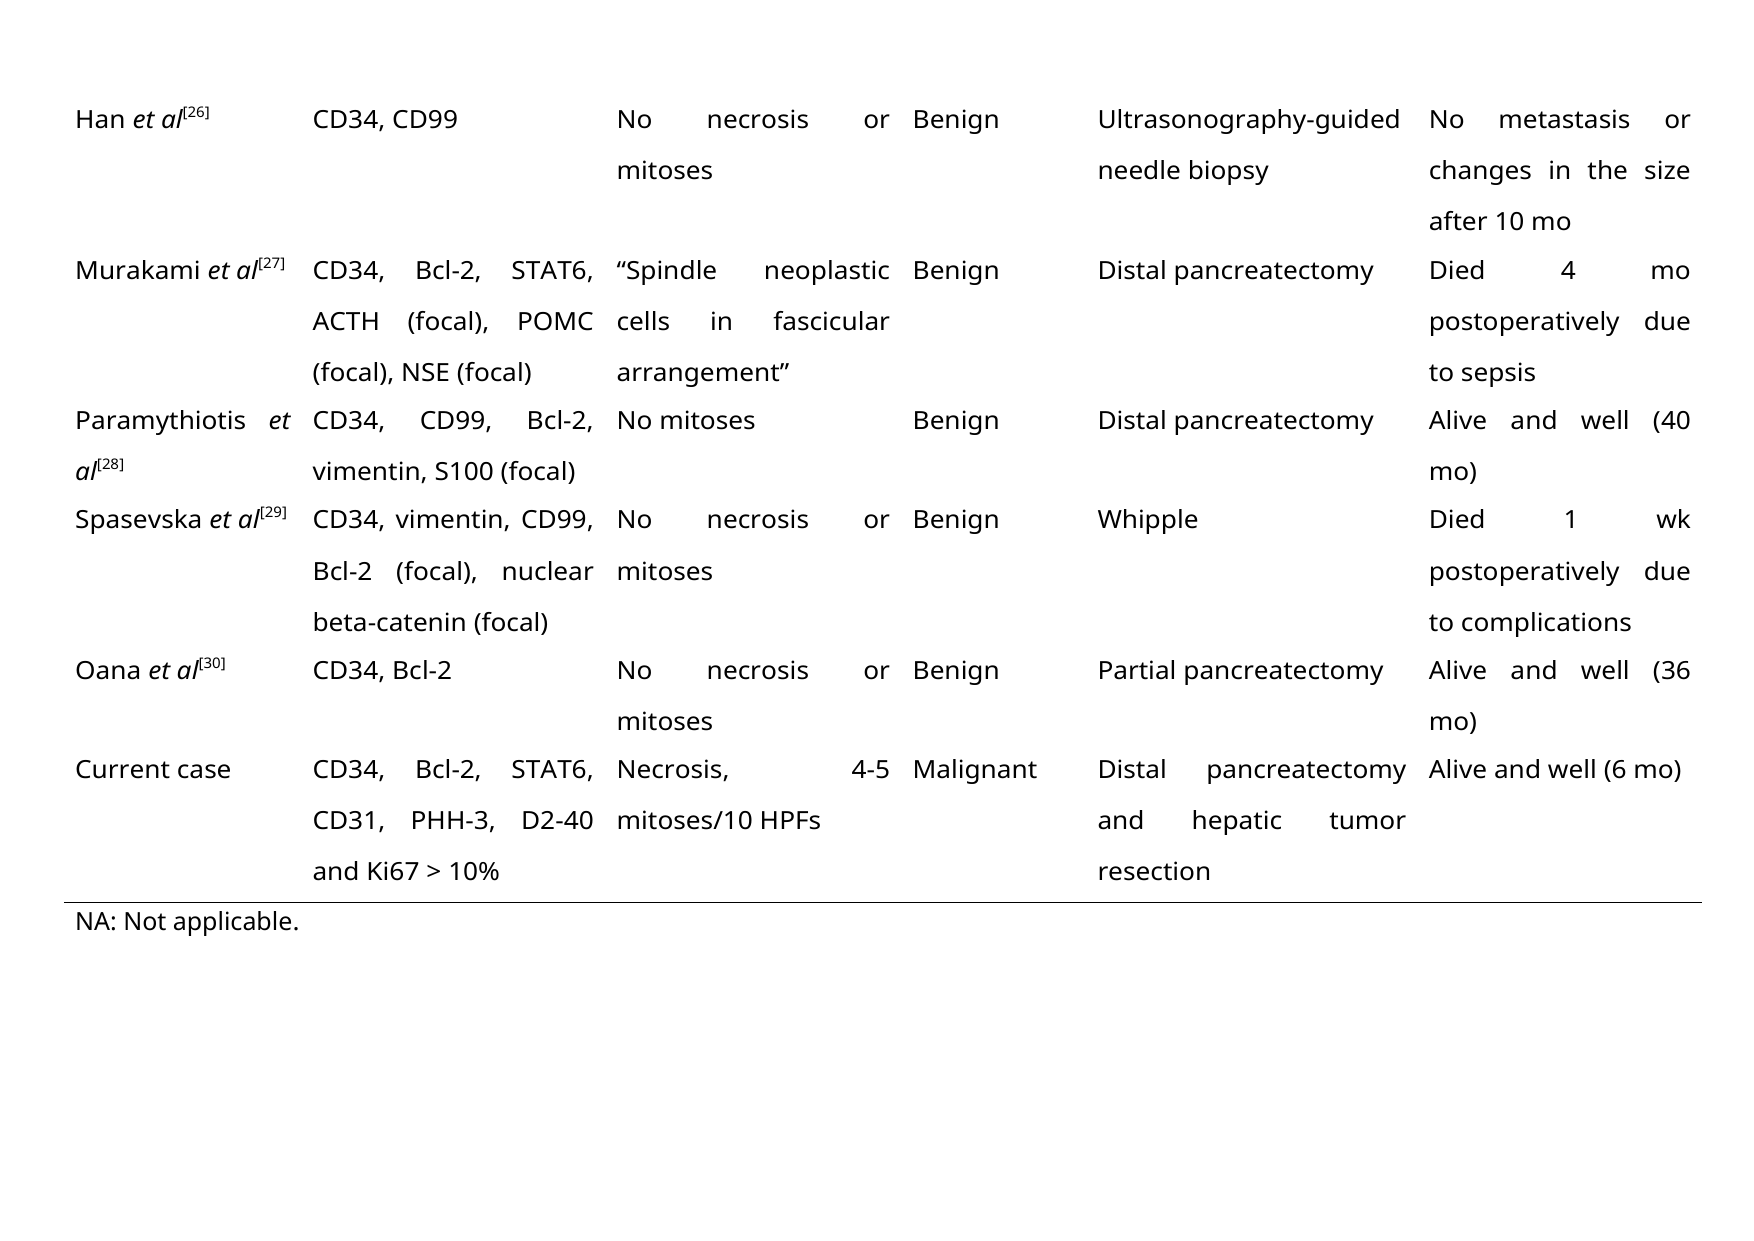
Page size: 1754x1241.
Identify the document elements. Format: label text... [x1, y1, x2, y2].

table_cell Han et al[26] [64, 102, 301, 252]
text NA: Not applicable. [75, 903, 1679, 937]
table_cell CD34, CD99, Bcl-2, vimentin, S100 (focal) [301, 403, 605, 502]
table_cell Partial pancreatectomy [1086, 653, 1417, 752]
table_cell Benign [901, 252, 1086, 403]
table_cell No necrosis or mitoses [605, 102, 901, 252]
table_cell Benign [901, 403, 1086, 502]
table_cell Alive and well (40 mo) [1418, 403, 1702, 502]
table_cell CD34, Bcl-2, STAT6, ACTH (focal), POMC (focal), NSE (focal) [301, 252, 605, 403]
table_cell Alive and well (36 mo) [1418, 653, 1702, 752]
table_cell CD34, Bcl-2, STAT6, CD31, PHH-3, D2-40 and Ki67 > 10% [301, 752, 605, 902]
table_cell Benign [901, 102, 1086, 252]
table_cell Necrosis, 4-5 mitoses/10 HPFs [605, 752, 901, 902]
table_cell Alive and well (6 mo) [1418, 752, 1702, 902]
table_cell Spasevska et al[29] [64, 502, 301, 652]
table_cell Paramythiotis et al[28] [64, 403, 301, 502]
table_cell Oana et al[30] [64, 653, 301, 752]
table_cell No necrosis or mitoses [605, 653, 901, 752]
table_cell Died 4 mo postoperatively due to sepsis [1418, 252, 1702, 403]
table_cell CD34, vimentin, CD99, Bcl-2 (focal), nuclear beta-catenin (focal) [301, 502, 605, 652]
table_cell Distal pancreatectomy [1086, 252, 1417, 403]
table_cell CD34, Bcl-2 [301, 653, 605, 752]
table_cell Malignant [901, 752, 1086, 902]
table_cell Murakami et al[27] [64, 252, 301, 403]
table_cell Ultrasonography-guided needle biopsy [1086, 102, 1417, 252]
table_cell No metastasis or changes in the size after 10 mo [1418, 102, 1702, 252]
table_cell Distal pancreatectomy and hepatic tumor resection [1086, 752, 1417, 902]
table_cell “Spindle neoplastic cells in fascicular arrangement” [605, 252, 901, 403]
table_cell No necrosis or mitoses [605, 502, 901, 652]
table_cell Distal pancreatectomy [1086, 403, 1417, 502]
table_cell Benign [901, 502, 1086, 652]
table_cell Died 1 wk postoperatively due to complications [1418, 502, 1702, 652]
table_cell CD34, CD99 [301, 102, 605, 252]
table_cell Benign [901, 653, 1086, 752]
table_cell No mitoses [605, 403, 901, 502]
table_cell Current case [64, 752, 301, 902]
table_cell Whipple [1086, 502, 1417, 652]
